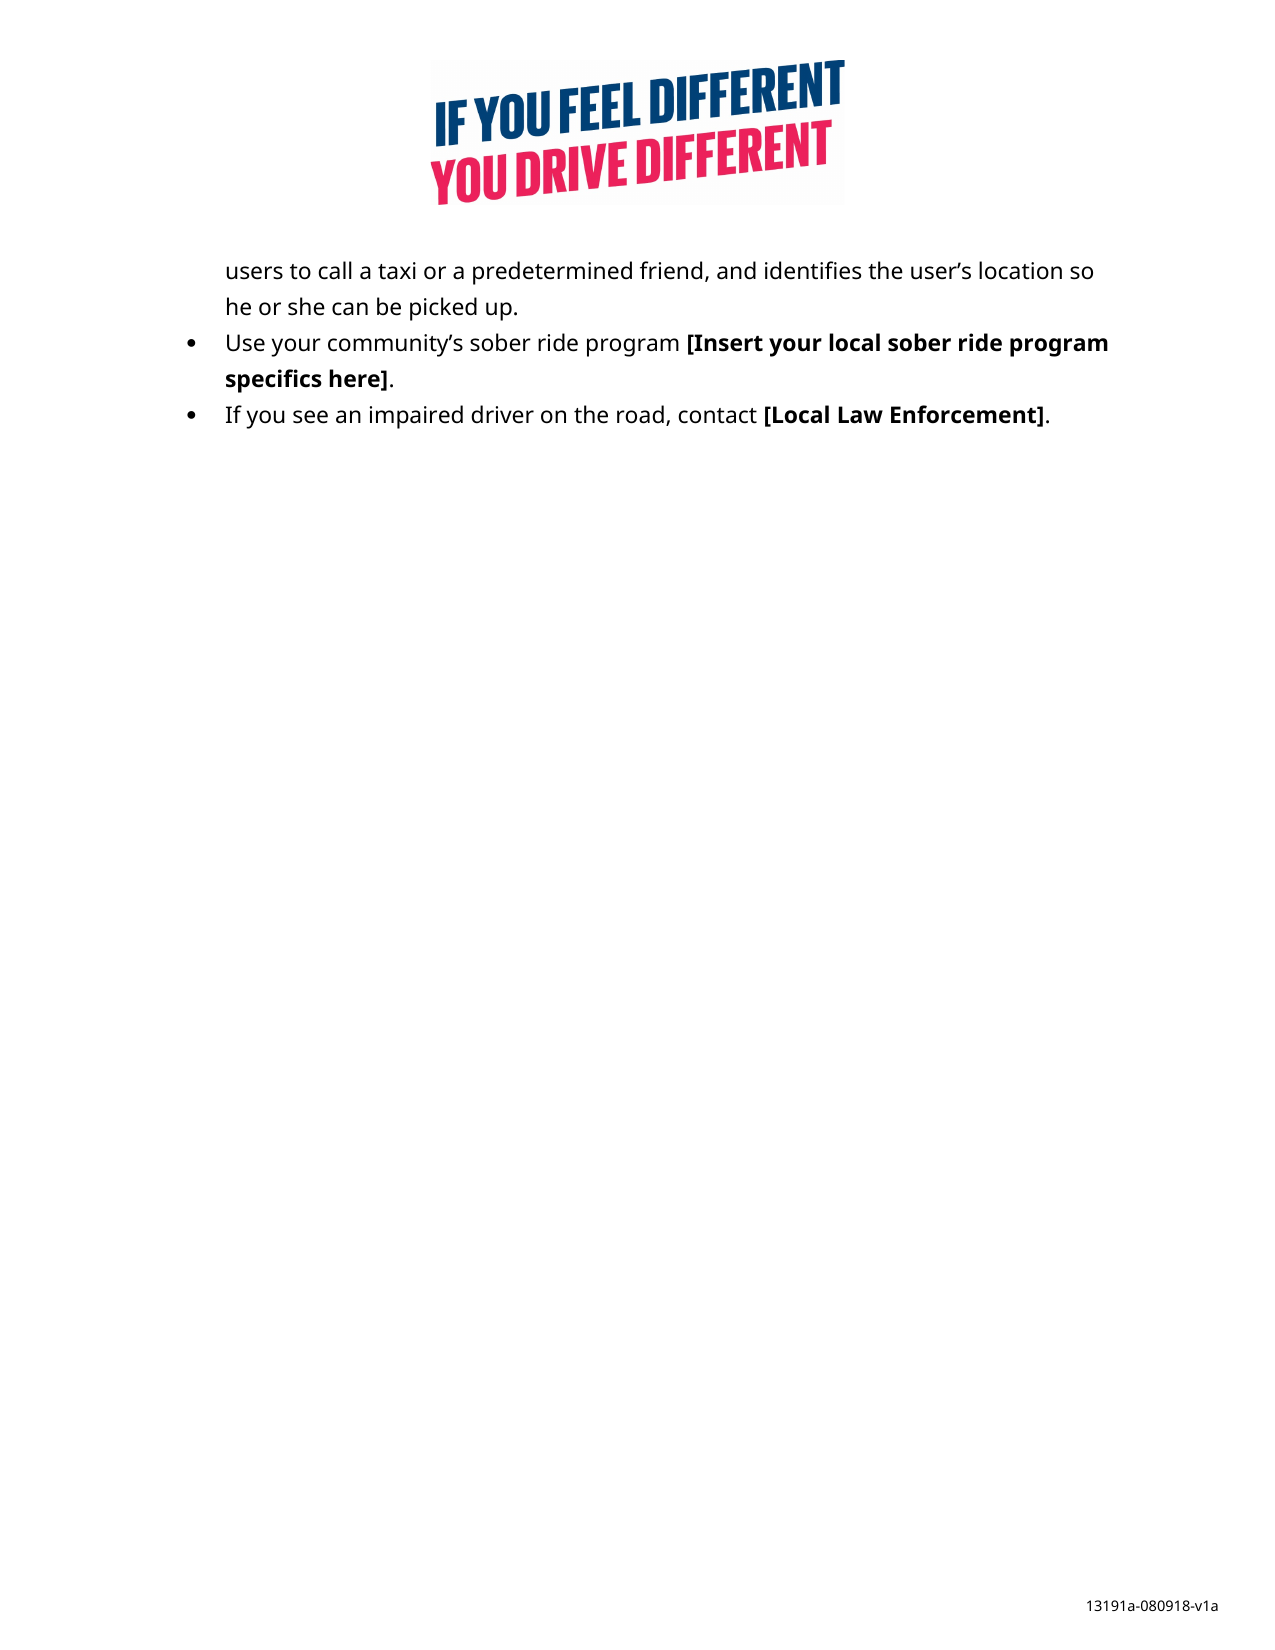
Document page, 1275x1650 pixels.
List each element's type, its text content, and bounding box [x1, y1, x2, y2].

list Use your community’s sober ride program [Insert your local sober ride program specifics here]. [187, 327, 1125, 394]
picture [430, 60, 845, 205]
list If you see an impaired driver on the road, contact [Local Law Enforcement]. [187, 399, 1125, 430]
